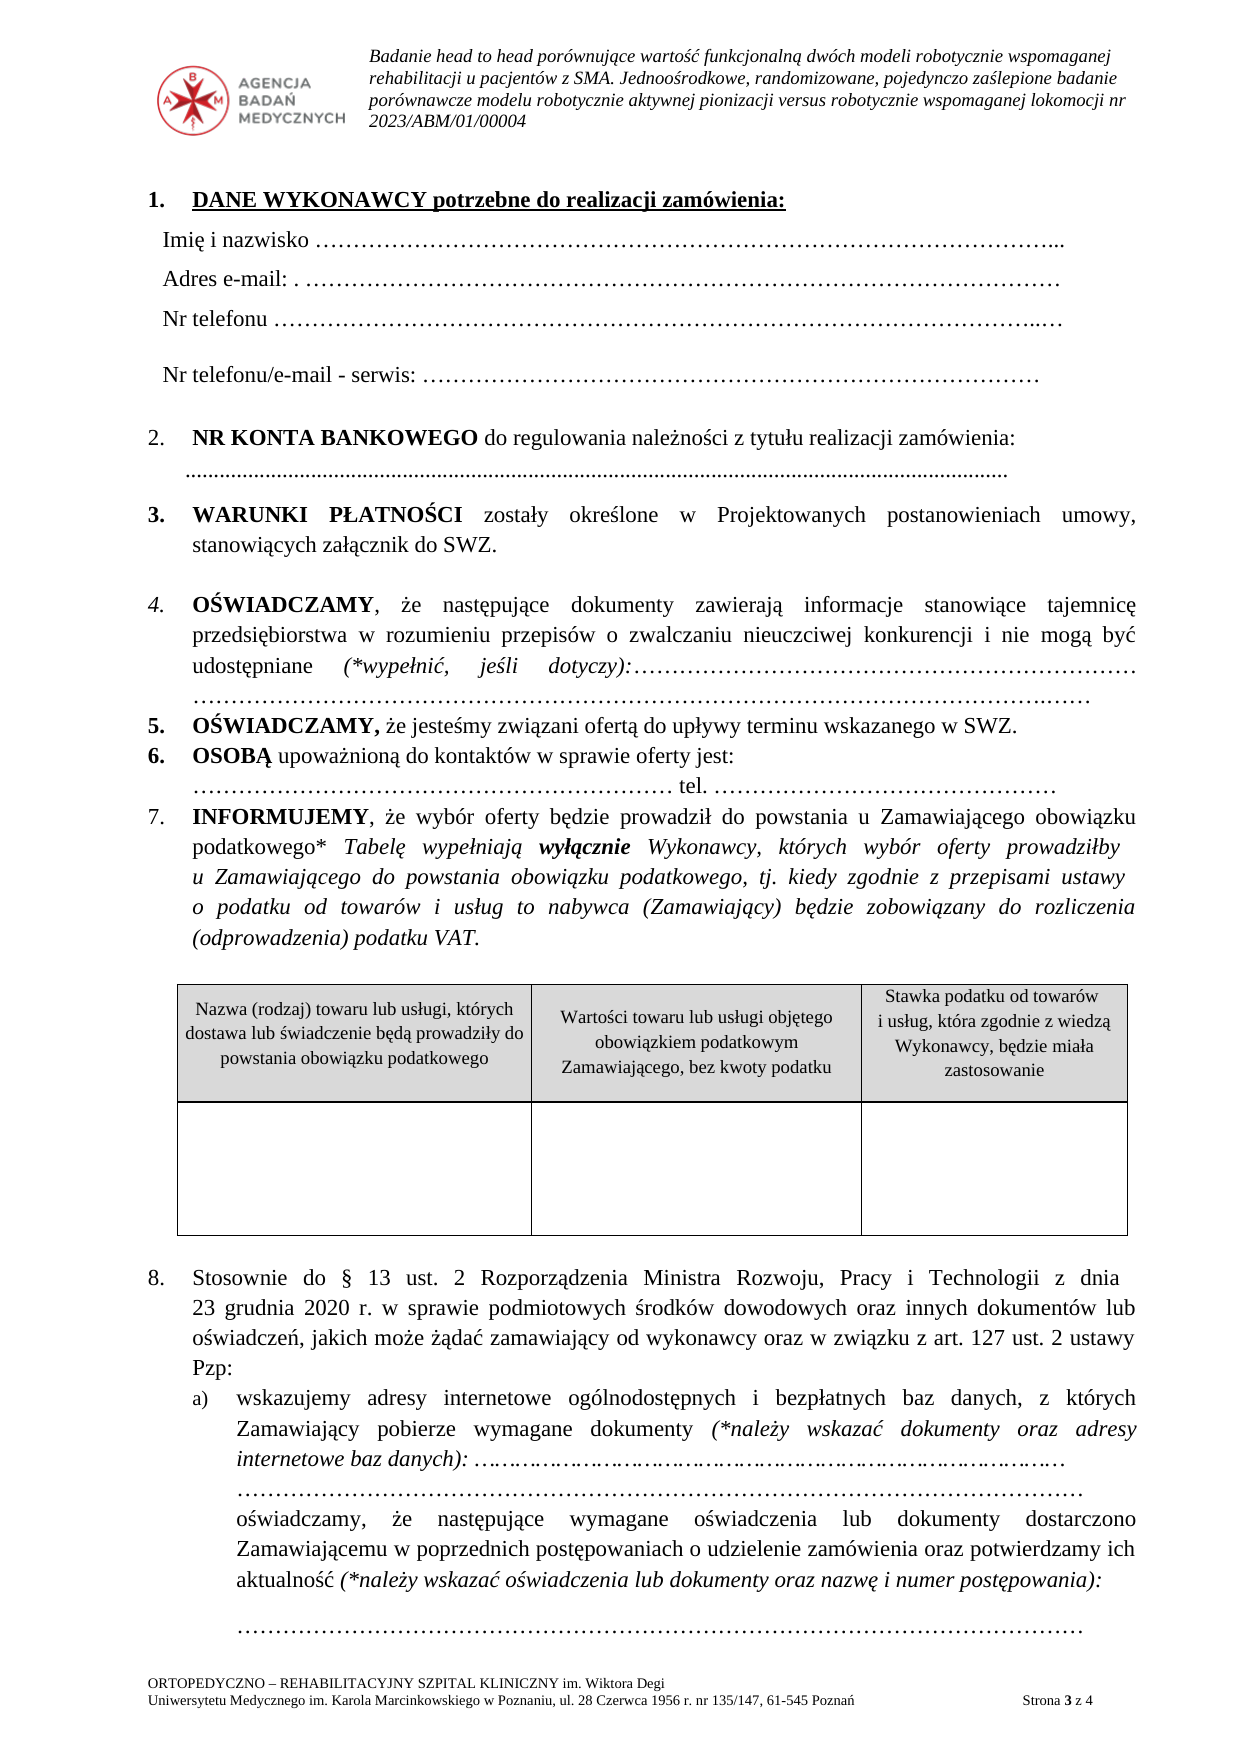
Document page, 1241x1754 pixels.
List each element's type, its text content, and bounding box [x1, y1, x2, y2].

text Imię i nazwisko ……………………………………………………………………………………... [162, 226, 1137, 252]
picture [147, 46, 353, 155]
text Nr telefonu/e-mail - serwis: ……………………………………………………………………… [162, 361, 1137, 387]
table_cell [532, 1103, 861, 1235]
list NR KONTA BANKOWEGO do regulowania należności z tytułu realizacji zamówienia: [148, 417, 1137, 453]
list Oświadczamy, że następujące dokumenty zawierają informacje stanowiące tajemnicę przedsiębiorstwa w rozumieniu przepisów o zwalczaniu nieuczciwej konkurencji i nie mogą być udostępniane (*wypełnić, jeśli dotyczy):………………………………………………………… ………………………………………………………………………………………………….…… [148, 591, 1137, 708]
table_header Wartości towaru lub usługi objętego obowiązkiem podatkowym Zamawiającego, bez kwoty podatku [532, 985, 861, 1101]
table_cell [178, 1103, 531, 1235]
text ………………………………………………………………………………………………… [236, 1613, 1137, 1639]
text Adres e-mail: . ……………………………………………………………………………………… [162, 266, 1137, 292]
list Stosownie do § 13 ust. 2 Rozporządzenia Ministra Rozwoju, Pracy i Technologii z dnia 23 grudnia 2020 r. w sprawie podmiotowych środków dowodowych oraz innych dokumentów lub oświadczeń, jakich może żądać zamawiający od wykonawcy oraz w związku z art. 127 ust. 2 ustawy Pzp: [148, 1264, 1137, 1381]
list Informujemy, że wybór oferty będzie prowadził do powstania u Zamawiającego obowiązku podatkowego* Tabelę wypełniają wyłącznie Wykonawcy, których wybór oferty prowadziłby u Zamawiającego do powstania obowiązku podatkowego, tj. kiedy zgodnie z przepisami ustawy o podatku od towarów i usług to nabywca (Zamawiający) będzie zobowiązany do rozliczenia (odprowadzenia) podatku VAT. [148, 803, 1137, 950]
text ................................................................................................................................................ [185, 453, 1137, 484]
text ………………………………………………………………………………………………… oświadczamy, że następujące wymagane oświadczenia lub dokumenty dostarczono Zamawiającemu w poprzednich postępowaniach o udzielenie zamówienia oraz potwierdzamy ich aktualność (*należy wskazać oświadczenia lub dokumenty oraz nazwę i numer postępowania): [236, 1475, 1137, 1592]
list wskazujemy adresy internetowe ogólnodostępnych i bezpłatnych baz danych, z których Zamawiający pobierze wymagane dokumenty (*należy wskazać dokumenty oraz adresy internetowe baz danych): …………………………………………………………………………… [192, 1384, 1137, 1471]
list OŚWIADCZAMY, że jesteśmy związani ofertą do upływy terminu wskazanego w SWZ. [148, 712, 1137, 738]
text ……………………………………………………… tel. ……………………………………… [192, 772, 1137, 799]
table_header Stawka podatku od towarów i usług, która zgodnie z wiedzą Wykonawcy, będzie miała zastosowanie [862, 985, 1127, 1101]
text Nr telefonu ………………………………………………………………………………………..… [162, 305, 1137, 331]
list OSOBĄ upoważnioną do kontaktów w sprawie oferty jest: [148, 742, 1137, 769]
list WARUNKI PŁATNOŚCI zostały określone w Projektowanych postanowieniach umowy, stanowiących załącznik do SWZ. [148, 501, 1137, 557]
table_cell [862, 1103, 1127, 1235]
list DANE WYKONAWCY potrzebne do realizacji zamówienia: [148, 187, 1137, 213]
table_header Nazwa (rodzaj) towaru lub usługi, których dostawa lub świadczenie będą prowadziły do powstania obowiązku podatkowego [178, 985, 531, 1101]
